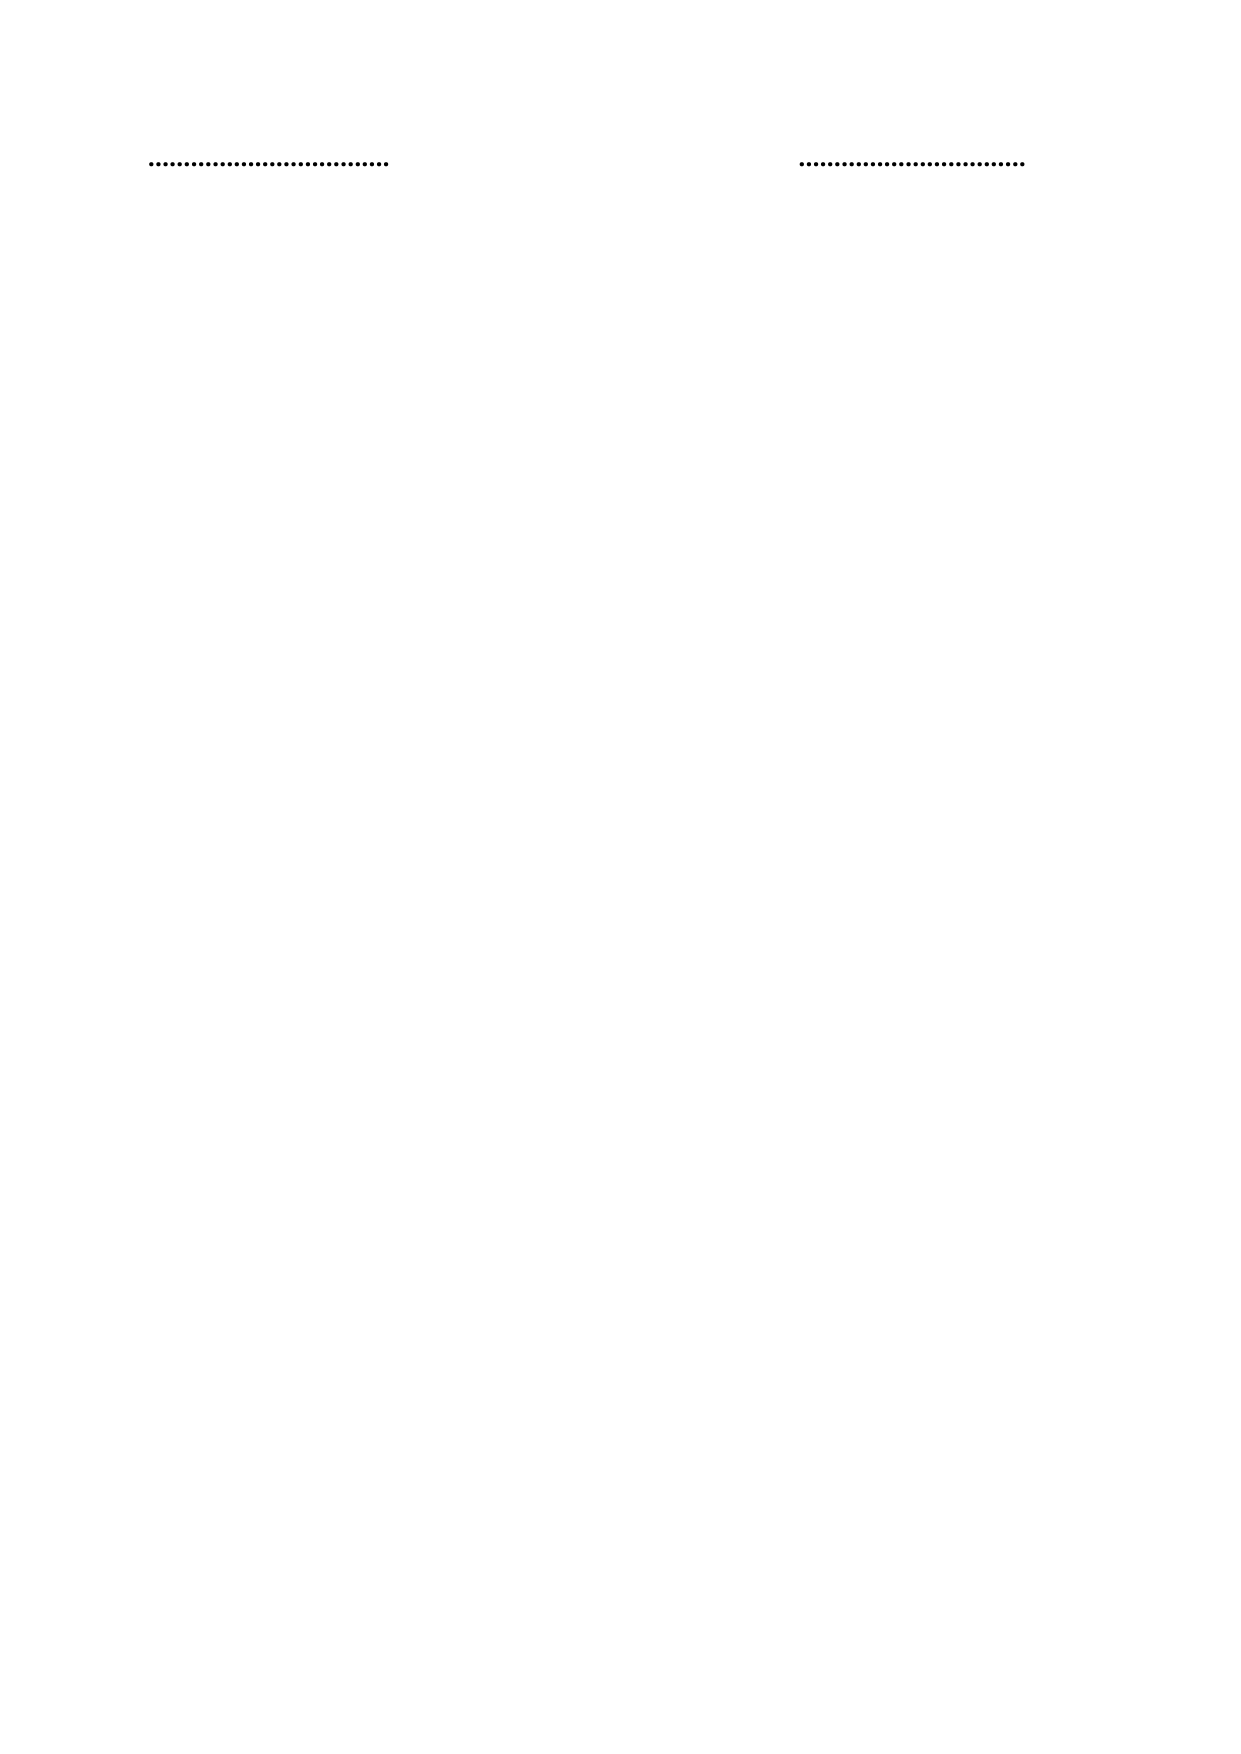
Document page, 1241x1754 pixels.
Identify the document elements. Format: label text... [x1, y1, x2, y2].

text ……………………………. ………………………….. [148, 140, 1092, 174]
